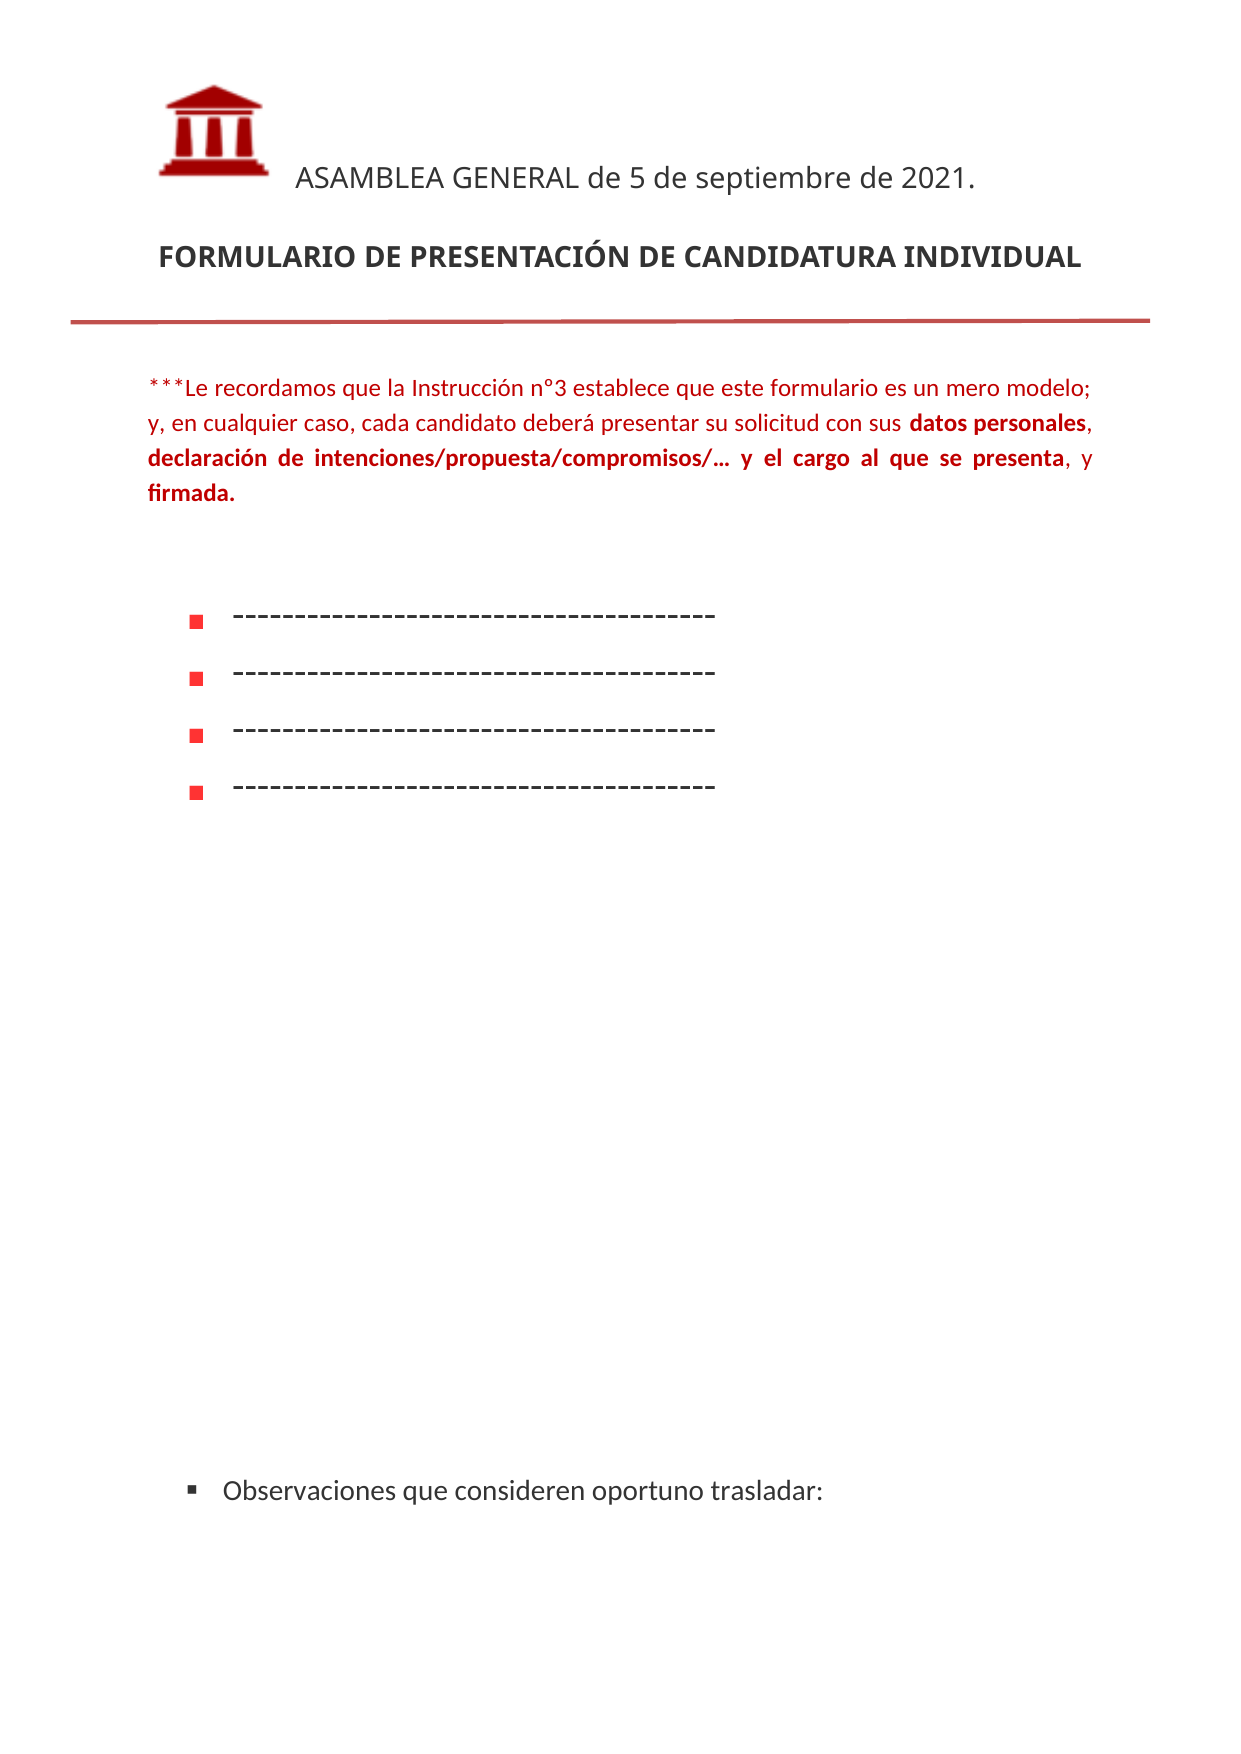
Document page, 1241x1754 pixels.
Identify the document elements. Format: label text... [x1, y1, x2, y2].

text ***Le recordamos que la Instrucción nº3 establece que este formulario es un mero modelo; y, en cualquier caso, cada candidato deberá presentar su solicitud con sus datos personales, declaración de intenciones/propuesta/compromisos/… y el cargo al que se presenta, y firmada. [148, 372, 1092, 508]
list --------------------------------------- [185, 646, 1092, 695]
picture [147, 73, 282, 189]
list --------------------------------------- [185, 760, 1092, 809]
list Observaciones que consideren oportuno trasladar: [185, 1472, 1092, 1507]
list --------------------------------------- [185, 589, 1092, 638]
list --------------------------------------- [185, 703, 1092, 752]
picture [186, 782, 203, 800]
picture [186, 725, 203, 743]
picture [186, 668, 203, 686]
picture [186, 611, 203, 629]
